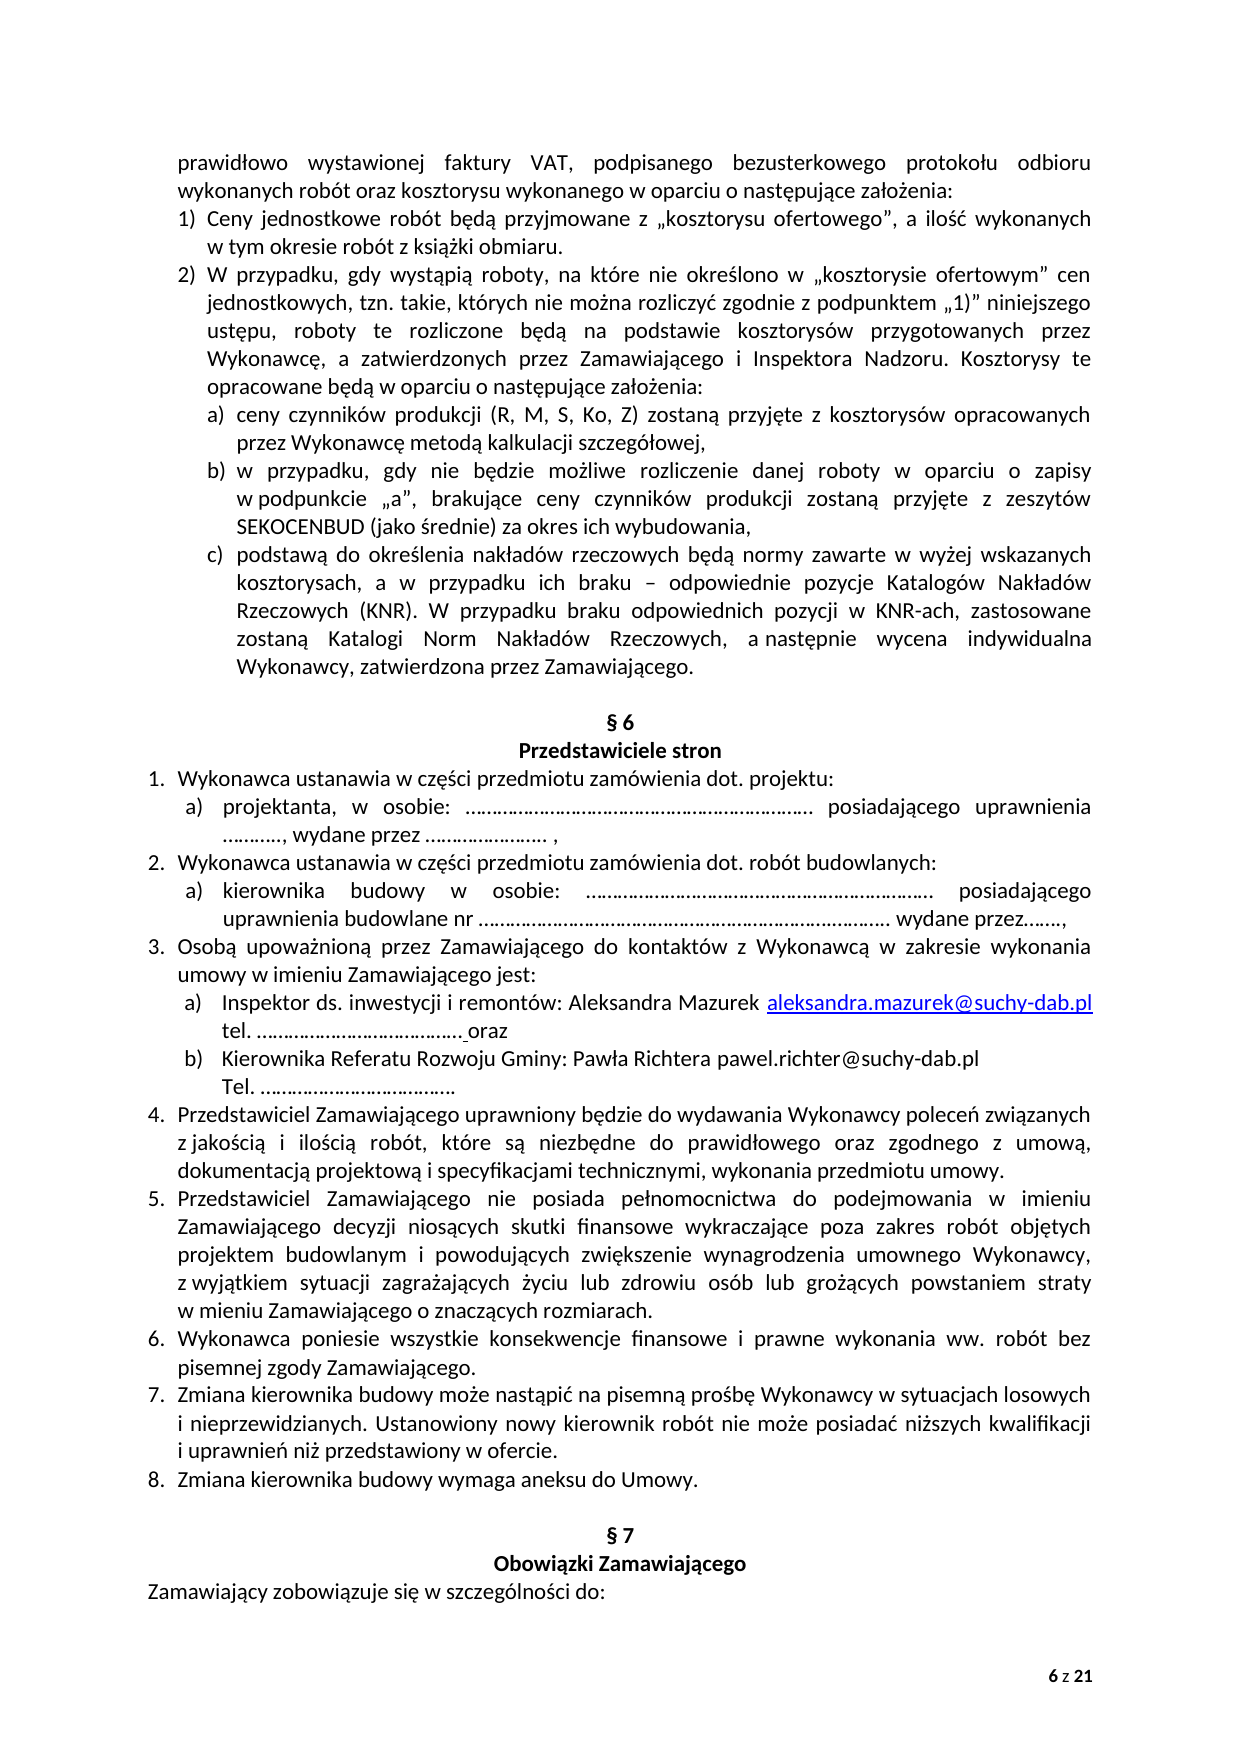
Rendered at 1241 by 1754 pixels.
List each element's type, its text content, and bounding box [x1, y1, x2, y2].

list projektanta, w osobie: ………………………………………………………… posiadającego uprawnienia ……….., wydane przez ………………….. , [185, 792, 1092, 848]
list kierownika budowy w osobie: ………………………………………………………… posiadającego uprawnienia budowlane nr ………………………………………………………….……….. wydane przez……., [185, 876, 1092, 932]
list Wykonawca ustanawia w części przedmiotu zamówienia dot. robót budowlanych: [148, 848, 1092, 876]
list podstawą do określenia nakładów rzeczowych będą normy zawarte w wyżej wskazanych kosztorysach, a w przypadku ich braku – odpowiednie pozycje Katalogów Nakładów Rzeczowych (KNR). W przypadku braku odpowiednich pozycji w KNR-ach, zastosowane zostaną Katalogi Norm Nakładów Rzeczowych, a następnie wycena indywidualna Wykonawcy, zatwierdzona przez Zamawiającego. [207, 540, 1092, 680]
list ceny czynników produkcji (R, M, S, Ko, Z) zostaną przyjęte z kosztorysów opracowanych przez Wykonawcę metodą kalkulacji szczegółowej, [207, 400, 1092, 456]
list W przypadku, gdy wystąpią roboty, na które nie określono w „kosztorysie ofertowym” cen jednostkowych, tzn. takie, których nie można rozliczyć zgodnie z podpunktem „1)” niniejszego ustępu, roboty te rozliczone będą na podstawie kosztorysów przygotowanych przez Wykonawcę, a zatwierdzonych przez Zamawiającego i Inspektora Nadzoru. Kosztorysy te opracowane będą w oparciu o następujące założenia: [177, 260, 1092, 400]
text Przedstawiciele stron [148, 736, 1092, 764]
list Kierownika Referatu Rozwoju Gminy: Pawła Richtera pawel.richter@suchy-dab.pl [184, 1044, 1092, 1072]
list Wykonawca poniesie wszystkie konsekwencje finansowe i prawne wykonania ww. robót bez pisemnej zgody Zamawiającego. [148, 1324, 1092, 1381]
list Ceny jednostkowe robót będą przyjmowane z „kosztorysu ofertowego”, a ilość wykonanych w tym okresie robót z książki obmiaru. [177, 204, 1092, 260]
list Przedstawiciel Zamawiającego nie posiada pełnomocnictwa do podejmowania w imieniu Zamawiającego decyzji niosących skutki finansowe wykraczające poza zakres robót objętych projektem budowlanym i powodujących zwiększenie wynagrodzenia umownego Wykonawcy, z wyjątkiem sytuacji zagrażających życiu lub zdrowiu osób lub grożących powstaniem straty w mieniu Zamawiającego o znaczących rozmiarach. [148, 1184, 1092, 1324]
list w przypadku, gdy nie będzie możliwe rozliczenie danej roboty w oparciu o zapisy w podpunkcie „a”, brakujące ceny czynników produkcji zostaną przyjęte z zeszytów SEKOCENBUD (jako średnie) za okres ich wybudowania, [207, 456, 1092, 540]
text § 7 [148, 1521, 1092, 1549]
text § 6 [148, 708, 1092, 736]
text Zamawiający zobowiązuje się w szczególności do: [148, 1577, 1092, 1605]
list Osobą upoważnioną przez Zamawiającego do kontaktów z Wykonawcą w zakresie wykonania umowy w imieniu Zamawiającego jest: [148, 932, 1092, 988]
list Zmiana kierownika budowy wymaga aneksu do Umowy. [148, 1465, 1092, 1493]
list Tel. ………………………………. [222, 1072, 1092, 1100]
list Zmiana kierownika budowy może nastąpić na pisemną prośbę Wykonawcy w sytuacjach losowych i nieprzewidzianych. Ustanowiony nowy kierownik robót nie może posiadać niższych kwalifikacji i uprawnień niż przedstawiony w ofercie. [148, 1381, 1092, 1465]
list Inspektor ds. inwestycji i remontów: Aleksandra Mazurek aleksandra.mazurek@suchy-dab.pl tel. ………………………………… oraz [184, 988, 1092, 1044]
list Przedstawiciel Zamawiającego uprawniony będzie do wydawania Wykonawcy poleceń związanych z jakością i ilością robót, które są niezbędne do prawidłowego oraz zgodnego z umową, dokumentacją projektową i specyfikacjami technicznymi, wykonania przedmiotu umowy. [148, 1100, 1092, 1184]
text Obowiązki Zamawiającego [148, 1549, 1092, 1577]
list Wykonawca ustanawia w części przedmiotu zamówienia dot. projektu: [148, 764, 1092, 792]
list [148, 148, 1092, 204]
